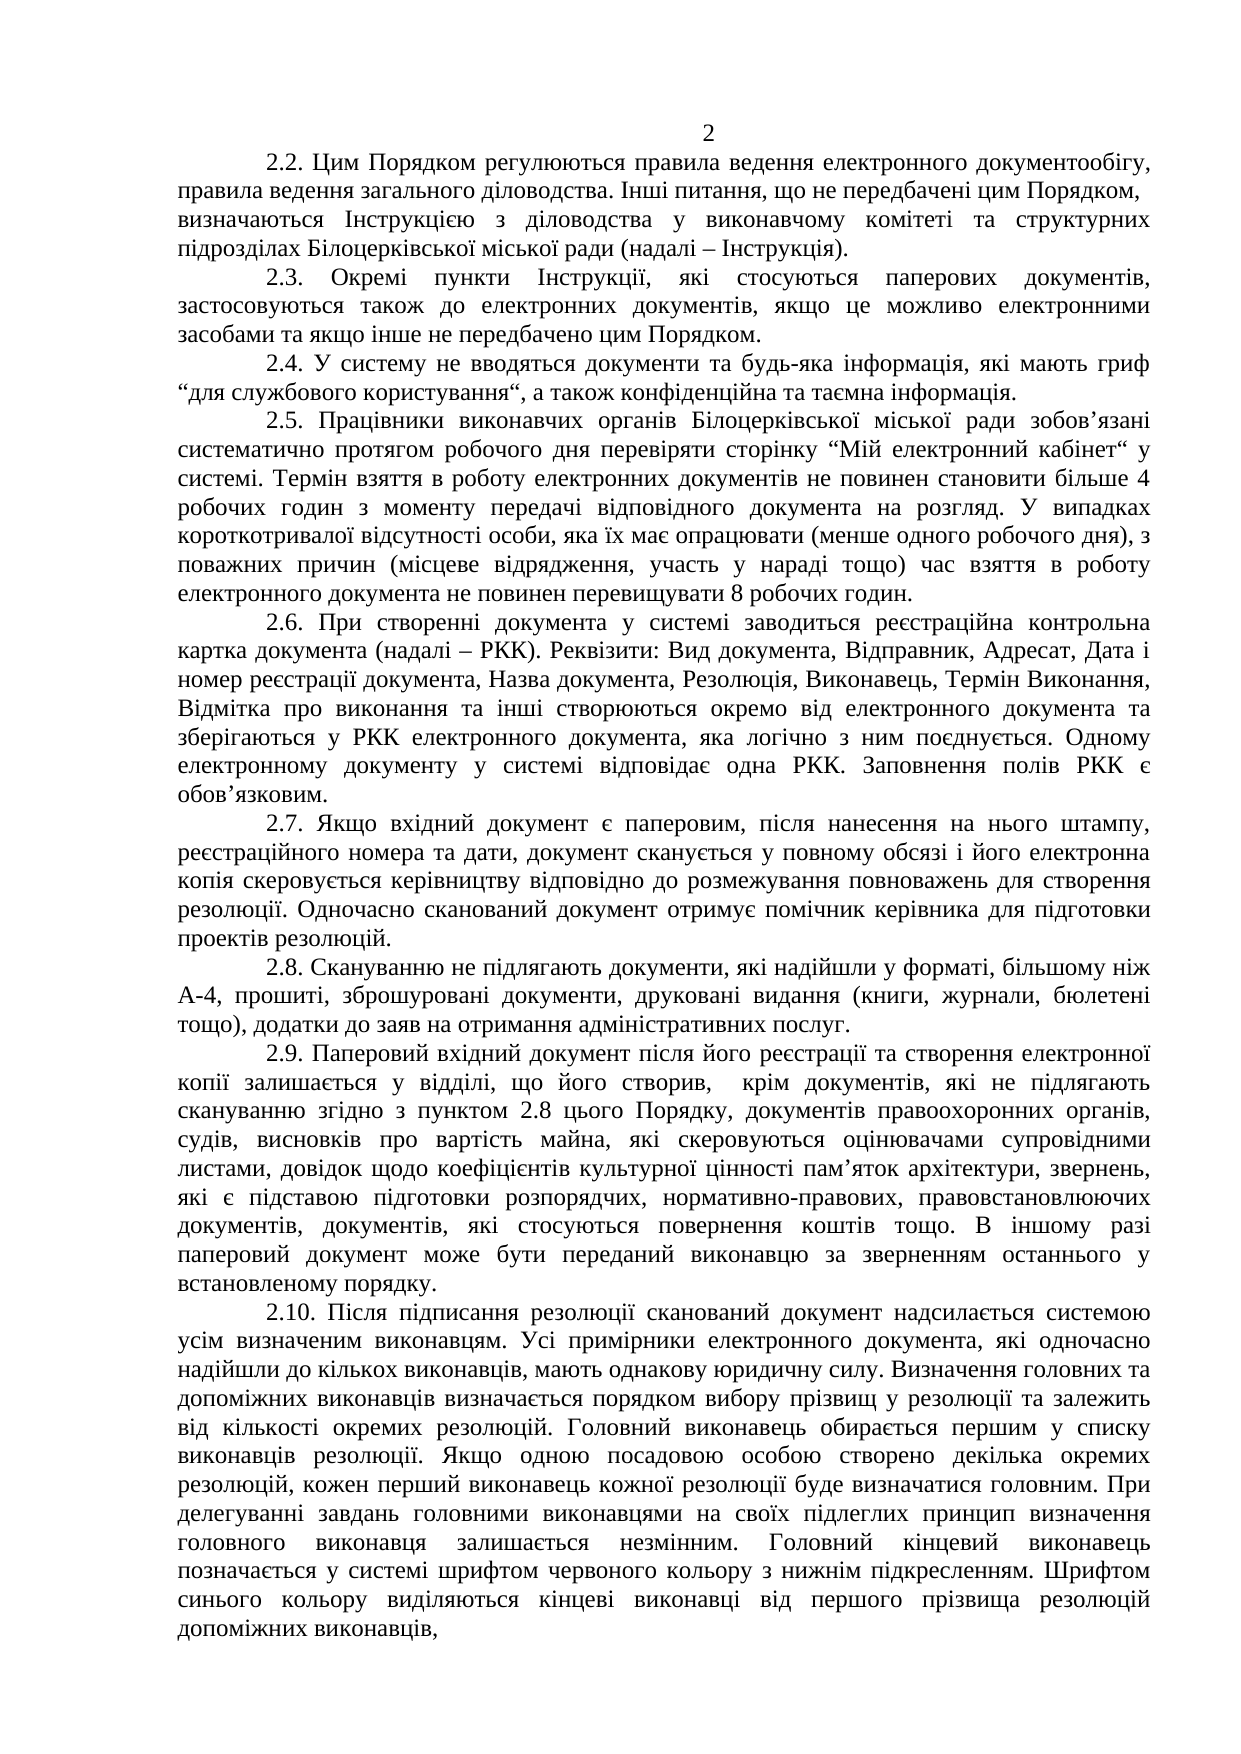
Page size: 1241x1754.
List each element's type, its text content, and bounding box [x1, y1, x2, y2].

text 2.10. Після підписання резолюції сканований документ надсилається системою усім визначеним виконавцям. Усі примірники електронного документа, які одночасно надійшли до кількох виконавців, мають однакову юридичну силу. Визначення головних та допоміжних виконавців визначається порядком вибору прізвищ у резолюції та залежить від кількості окремих резолюцій. Головний виконавець обирається першим у списку виконавців резолюції. Якщо одною посадовою особою створено декілька окремих резолюцій, кожен перший виконавець кожної резолюції буде визначатися головним. При делегуванні завдань головними виконавцями на своїх підлеглих принцип визначення головного виконавця залишається незмінним. Головний кінцевий виконавець позначається у системі шрифтом червоного кольору з нижнім підкресленням. Шрифтом синього кольору виділяються кінцеві виконавці від першого прізвища резолюцій допоміжних виконавців, [177, 1297, 1152, 1642]
text 2.6. При створенні документа у системі заводиться реєстраційна контрольна картка документа (надалі – РКК). Реквізити: Вид документа, Відправник, Адресат, Дата і номер реєстрації документа, Назва документа, Резолюція, Виконавець, Термін Виконання, Відмітка про виконання та інші створюються окремо від електронного документа та зберігаються у РКК електронного документа, яка логічно з ним поєднується. Одному електронному документу у системі відповідає одна РКК. Заповнення полів РКК є обов’язковим. [177, 607, 1152, 808]
text 2.3. Окремі пункти Інструкції, які стосуються паперових документів, застосовуються також до електронних документів, якщо це можливо електронними засобами та якщо інше не передбачено цим Порядком. [177, 262, 1152, 348]
text визначаються Інструкцією з діловодства у виконавчому комітеті та структурних підрозділах Білоцерківської міської ради (надалі – Інструкція). [177, 204, 1152, 262]
text 2.5. Працівники виконавчих органів Білоцерківської міської ради зобов’язані систематично протягом робочого дня перевіряти сторінку “Мій електронний кабінет“ у системі. Термін взяття в роботу електронних документів не повинен становити більше 4 робочих годин з моменту передачі відповідного документа на розгляд. У випадках короткотривалої відсутності особи, яка їх має опрацювати (менше одного робочого дня), з поважних причин (місцеве відрядження, участь у нараді тощо) час взяття в роботу електронного документа не повинен перевищувати 8 робочих годин. [177, 406, 1152, 607]
text 2.4. У систему не вводяться документи та будь-яка інформація, які мають гриф “для службового користування“, а також конфіденційна та таємна інформація. [177, 348, 1152, 406]
text 2.7. Якщо вхідний документ є паперовим, після нанесення на нього штампу, реєстраційного номера та дати, документ сканується у повному обсязі і його електронна копія скеровується керівництву відповідно до розмежування повноважень для створення резолюції. Одночасно сканований документ отримує помічник керівника для підготовки проектів резолюцій. [177, 808, 1152, 952]
text 2.2. Цим Порядком регулюються правила ведення електронного документообігу, правила ведення загального діловодства. Інші питання, що не передбачені цим Порядком, [177, 147, 1152, 204]
text 2 [177, 118, 1152, 147]
text 2.9. Паперовий вхідний документ після його реєстрації та створення електронної копії залишається у відділі, що його створив, крім документів, які не підлягають скануванню згідно з пунктом 2.8 цього Порядку, документів правоохоронних органів, судів, висновків про вартість майна, які скеровуються оцінювачами супровідними листами, довідок щодо коефіцієнтів культурної цінності пам’яток архітектури, звернень, які є підставою підготовки розпорядчих, нормативно-правових, правовстановлюючих документів, документів, які стосуються повернення коштів тощо. В іншому разі паперовий документ може бути переданий виконавцю за зверненням останнього у встановленому порядку. [177, 1038, 1152, 1297]
text 2.8. Скануванню не підлягають документи, які надійшли у форматі, більшому ніж А-4, прошиті, зброшуровані документи, друковані видання (книги, журнали, бюлетені тощо), додатки до заяв на отримання адміністративних послуг. [177, 952, 1152, 1038]
